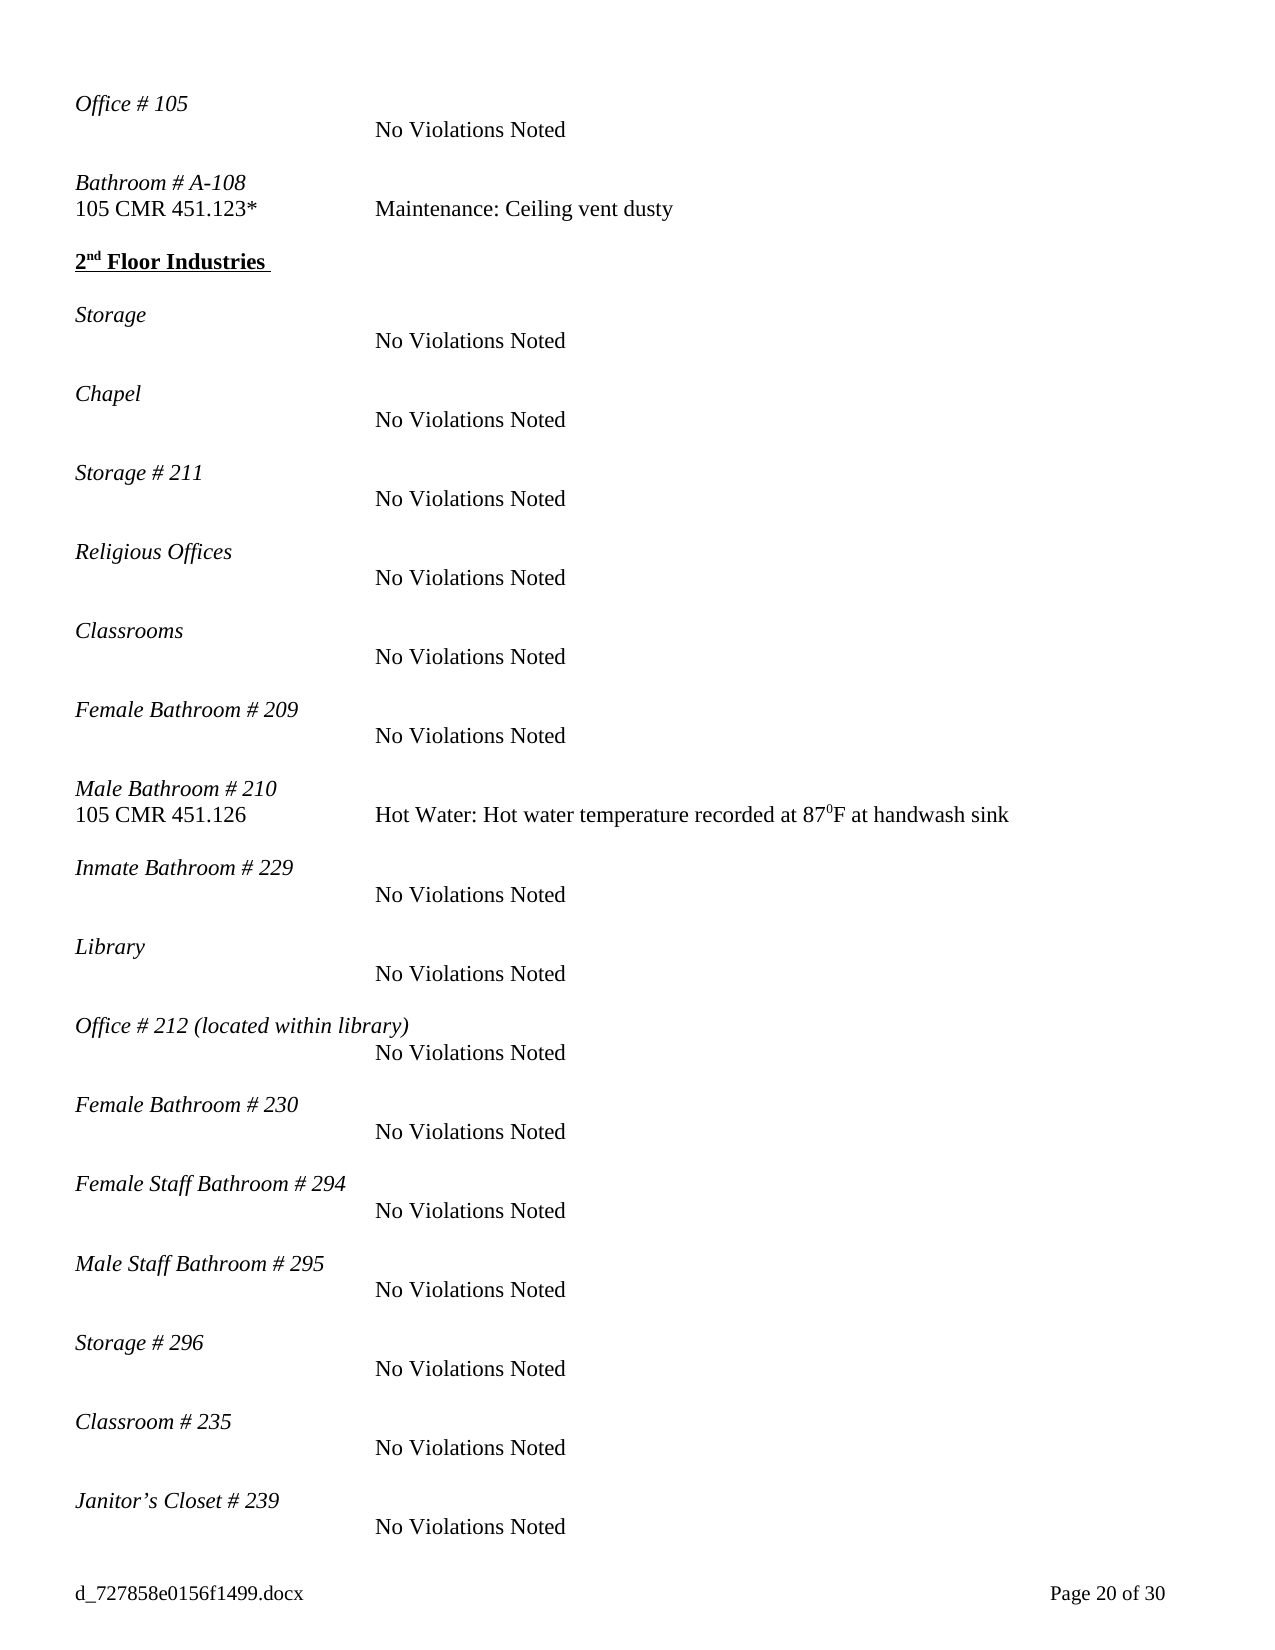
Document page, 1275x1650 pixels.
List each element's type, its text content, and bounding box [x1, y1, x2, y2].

text Bathroom # A-108 [75, 169, 1200, 195]
text No Violations Noted [75, 564, 1200, 591]
text 105 CMR 451.123* Maintenance: Ceiling vent dusty [75, 195, 1200, 222]
text Janitor’s Closet # 239 [75, 1487, 1200, 1513]
text No Violations Noted [75, 1513, 1200, 1539]
text No Violations Noted [75, 1039, 1200, 1065]
text No Violations Noted [75, 722, 1200, 749]
text Inmate Bathroom # 229 [75, 854, 1200, 881]
text Office # 105 [75, 90, 1200, 116]
text Male Staff Bathroom # 295 [75, 1249, 1200, 1276]
text Chapel [75, 380, 1200, 406]
text No Violations Noted [75, 1118, 1200, 1144]
text No Violations Noted [75, 960, 1200, 986]
text No Violations Noted [75, 1276, 1200, 1302]
text Male Bathroom # 210 [75, 775, 1200, 802]
text Female Bathroom # 230 [75, 1091, 1200, 1118]
text 105 CMR 451.126 Hot Water: Hot water temperature recorded at 870F at handwash sink [75, 802, 1200, 828]
text Religious Offices [75, 538, 1200, 564]
text Library [75, 933, 1200, 960]
text 2nd Floor Industries [75, 248, 1200, 274]
text No Violations Noted [75, 1197, 1200, 1223]
text Storage # 211 [75, 459, 1200, 485]
text No Violations Noted [75, 327, 1200, 353]
text No Violations Noted [75, 485, 1200, 512]
text No Violations Noted [75, 1434, 1200, 1460]
text No Violations Noted [75, 643, 1200, 670]
text Female Staff Bathroom # 294 [75, 1171, 1200, 1197]
text No Violations Noted [75, 881, 1200, 907]
text No Violations Noted [75, 116, 1200, 143]
text Storage # 296 [75, 1329, 1200, 1355]
text Classroom # 235 [75, 1408, 1200, 1434]
text No Violations Noted [75, 406, 1200, 433]
text Storage [75, 301, 1200, 327]
text Classrooms [75, 617, 1200, 643]
text Office # 212 (located within library) [75, 1012, 1200, 1039]
text Female Bathroom # 209 [75, 696, 1200, 722]
text No Violations Noted [75, 1355, 1200, 1381]
